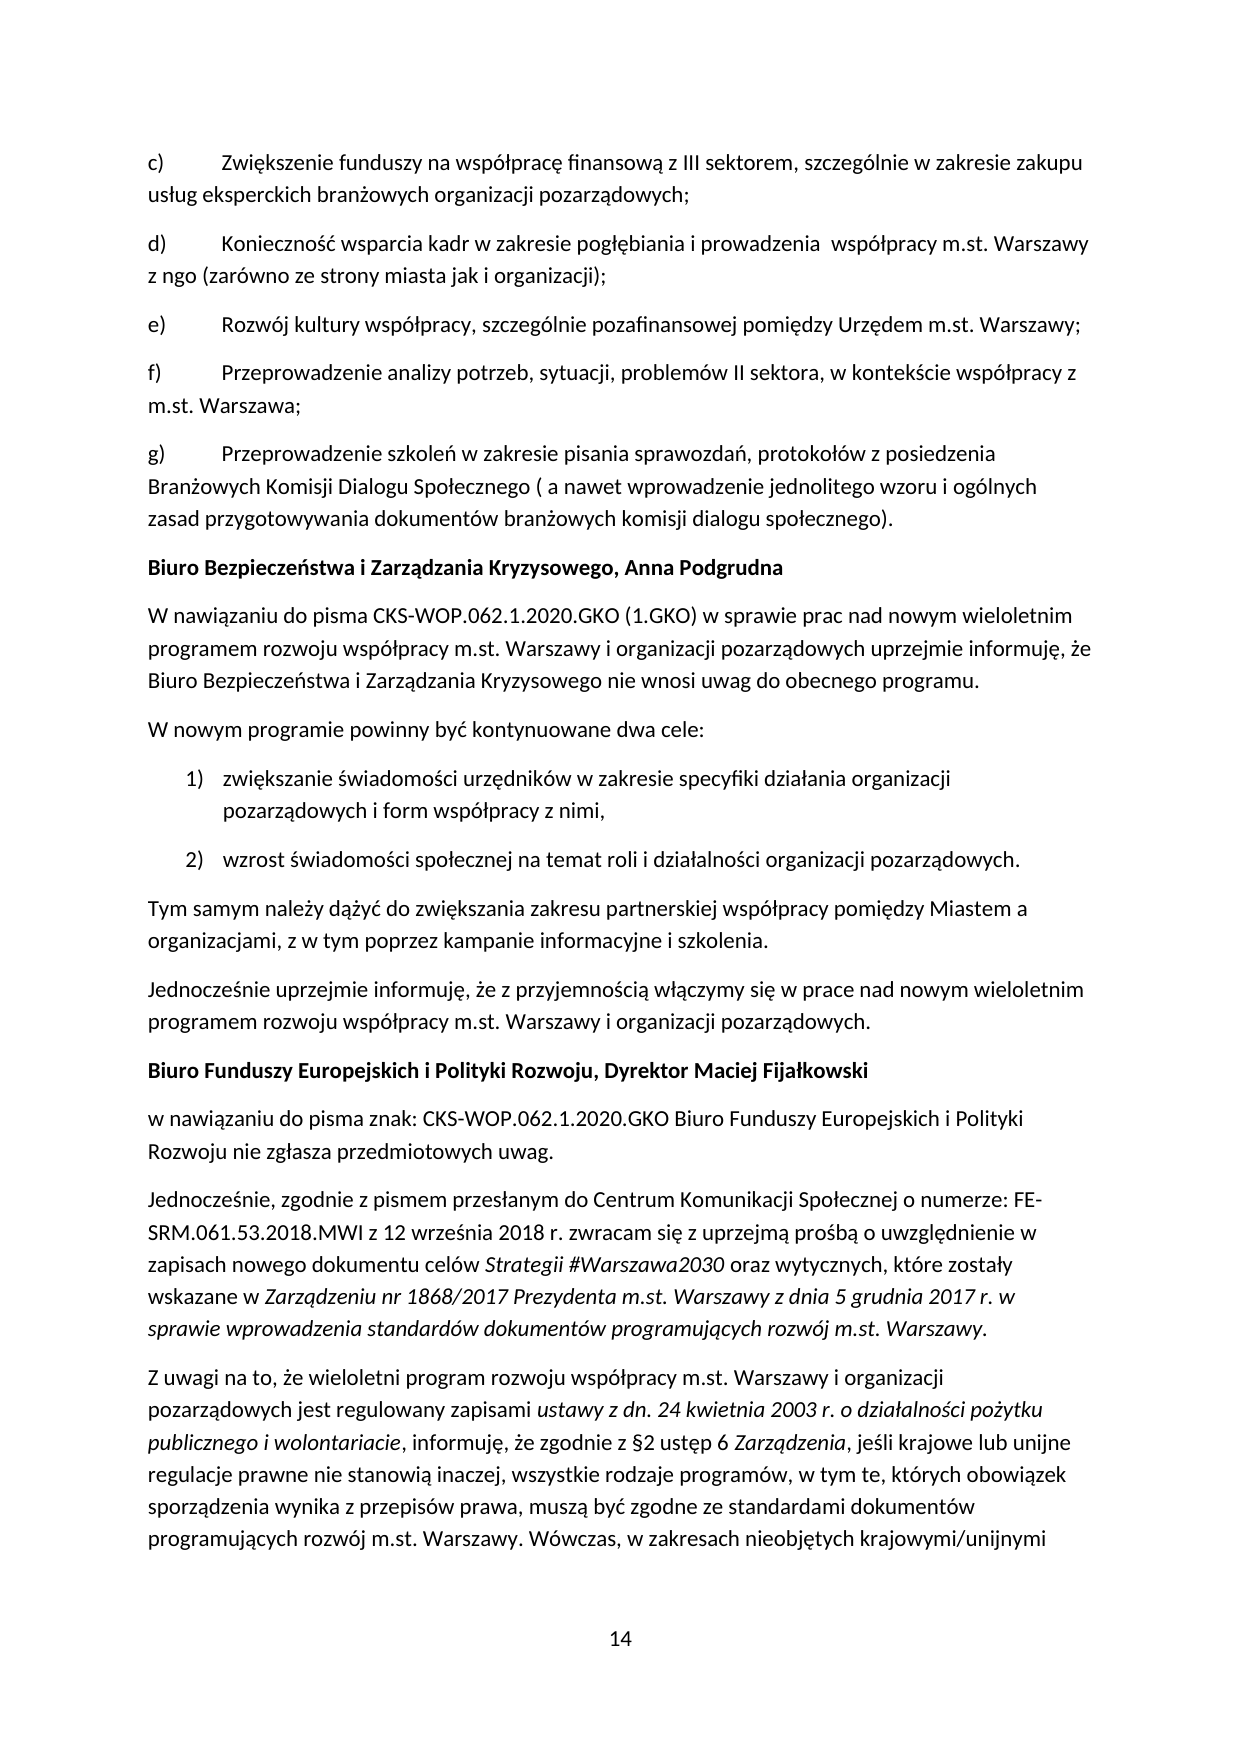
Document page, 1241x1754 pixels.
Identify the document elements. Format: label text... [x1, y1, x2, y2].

text W nowym programie powinny być kontynuowane dwa cele: [148, 715, 1093, 743]
list zwiększanie świadomości urzędników w zakresie specyfiki działania organizacji pozarządowych i form współpracy z nimi, [185, 764, 1093, 824]
text w nawiązaniu do pisma znak: CKS-WOP.062.1.2020.GKO Biuro Funduszy Europejskich i Polityki Rozwoju nie zgłasza przedmiotowych uwag. [148, 1104, 1093, 1165]
text d) Konieczność wsparcia kadr w zakresie pogłębiania i prowadzenia współpracy m.st. Warszawy z ngo (zarówno ze strony miasta jak i organizacji); [148, 229, 1093, 289]
text Tym samym należy dążyć do zwiększania zakresu partnerskiej współpracy pomiędzy Miastem a organizacjami, z w tym poprzez kampanie informacyjne i szkolenia. [148, 894, 1093, 954]
text Biuro Bezpieczeństwa i Zarządzania Kryzysowego, Anna Podgrudna [148, 553, 1093, 581]
text e) Rozwój kultury współpracy, szczególnie pozafinansowej pomiędzy Urzędem m.st. Warszawy; [148, 310, 1093, 338]
text Jednocześnie, zgodnie z pismem przesłanym do Centrum Komunikacji Społecznej o numerze: FE-SRM.061.53.2018.MWI z 12 września 2018 r. zwracam się z uprzejmą prośbą o uwzględnienie w zapisach nowego dokumentu celów Strategii #Warszawa2030 oraz wytycznych, które zostały wskazane w Zarządzeniu nr 1868/2017 Prezydenta m.st. Warszawy z dnia 5 grudnia 2017 r. w sprawie wprowadzenia standardów dokumentów programujących rozwój m.st. Warszawy. [148, 1186, 1093, 1342]
text f) Przeprowadzenie analizy potrzeb, sytuacji, problemów II sektora, w kontekście współpracy z m.st. Warszawa; [148, 358, 1093, 419]
text W nawiązaniu do pisma CKS-WOP.062.1.2020.GKO (1.GKO) w sprawie prac nad nowym wieloletnim programem rozwoju współpracy m.st. Warszawy i organizacji pozarządowych uprzejmie informuję, że Biuro Bezpieczeństwa i Zarządzania Kryzysowego nie wnosi uwag do obecnego programu. [148, 602, 1093, 694]
text g) Przeprowadzenie szkoleń w zakresie pisania sprawozdań, protokołów z posiedzenia Branżowych Komisji Dialogu Społecznego ( a nawet wprowadzenie jednolitego wzoru i ogólnych zasad przygotowywania dokumentów branżowych komisji dialogu społecznego). [148, 439, 1093, 532]
text Jednocześnie uprzejmie informuję, że z przyjemnością włączymy się w prace nad nowym wieloletnim programem rozwoju współpracy m.st. Warszawy i organizacji pozarządowych. [148, 975, 1093, 1035]
text c) Zwiększenie funduszy na współpracę finansową z III sektorem, szczególnie w zakresie zakupu usług eksperckich branżowych organizacji pozarządowych; [148, 148, 1093, 208]
list wzrost świadomości społecznej na temat roli i działalności organizacji pozarządowych. [185, 845, 1093, 873]
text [148, 1363, 1093, 1552]
text Biuro Funduszy Europejskich i Polityki Rozwoju, Dyrektor Maciej Fijałkowski [148, 1056, 1093, 1084]
